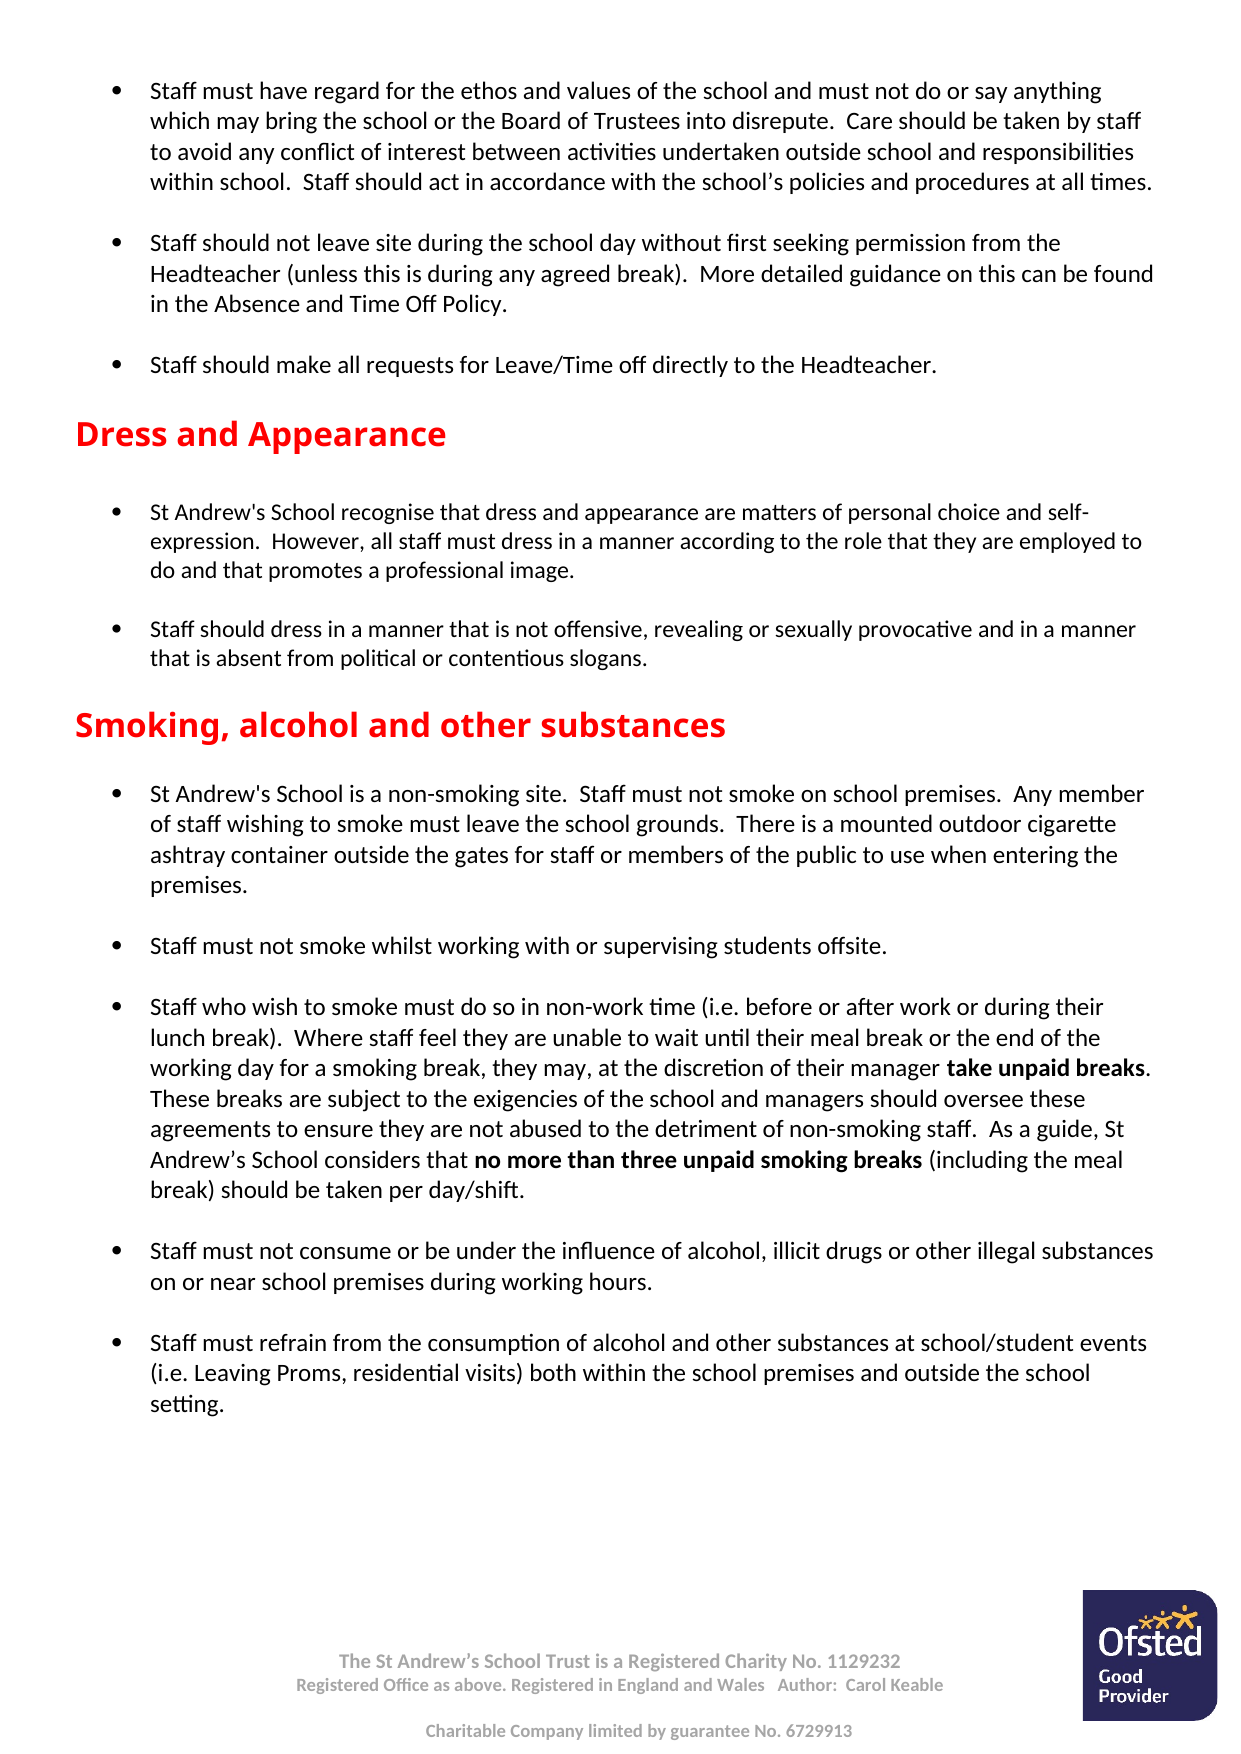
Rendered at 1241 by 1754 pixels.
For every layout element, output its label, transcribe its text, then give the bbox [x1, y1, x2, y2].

list Staff should make all requests for Leave/Time off directly to the Headteacher. [112, 350, 1165, 380]
text Dress and Appearance [75, 411, 1165, 456]
list Staff who wish to smoke must do so in non-work time (i.e. before or after work or during their lunch break). Where staff feel they are unable to wait until their meal break or the end of the working day for a smoking break, they may, at the discretion of their manager take unpaid breaks. These breaks are subject to the exigencies of the school and managers should oversee these agreements to ensure they are not abused to the detriment of non-smoking staff. As a guide, St Andrew’s School considers that no more than three unpaid smoking breaks (including the meal break) should be taken per day/shift. [112, 991, 1165, 1205]
list Staff must not consume or be under the influence of alcohol, illicit drugs or other illegal substances on or near school premises during working hours. [112, 1236, 1165, 1297]
list Staff must refrain from the consumption of alcohol and other substances at school/student events (i.e. Leaving Proms, residential visits) both within the school premises and outside the school setting. [112, 1327, 1165, 1419]
list Staff should not leave site during the school day without first seeking permission from the Headteacher (unless this is during any agreed break). More detailed guidance on this can be found in the Absence and Time Off Policy. [112, 228, 1165, 319]
list St Andrew's School is a non-smoking site. Staff must not smoke on school premises. Any member of staff wishing to smoke must leave the school grounds. There is a mounted outdoor cigarette ashtray container outside the gates for staff or members of the public to use when entering the premises. [112, 778, 1165, 900]
list Staff must not smoke whilst working with or supervising students offsite. [112, 930, 1165, 961]
list Staff should dress in a manner that is not offensive, revealing or sexually provocative and in a manner that is absent from political or contentious slogans. [112, 614, 1165, 672]
list St Andrew's School recognise that dress and appearance are matters of personal choice and self-expression. However, all staff must dress in a manner according to the role that they are employed to do and that promotes a professional image. [112, 497, 1165, 585]
text Smoking, alcohol and other substances [75, 702, 1165, 747]
picture [1082, 1590, 1218, 1721]
list Staff must have regard for the ethos and values of the school and must not do or say anything which may bring the school or the Board of Trustees into disrepute. Care should be taken by staff to avoid any conflict of interest between activities undertaken outside school and responsibilities within school. Staff should act in accordance with the school’s policies and procedures at all times. [112, 75, 1165, 197]
